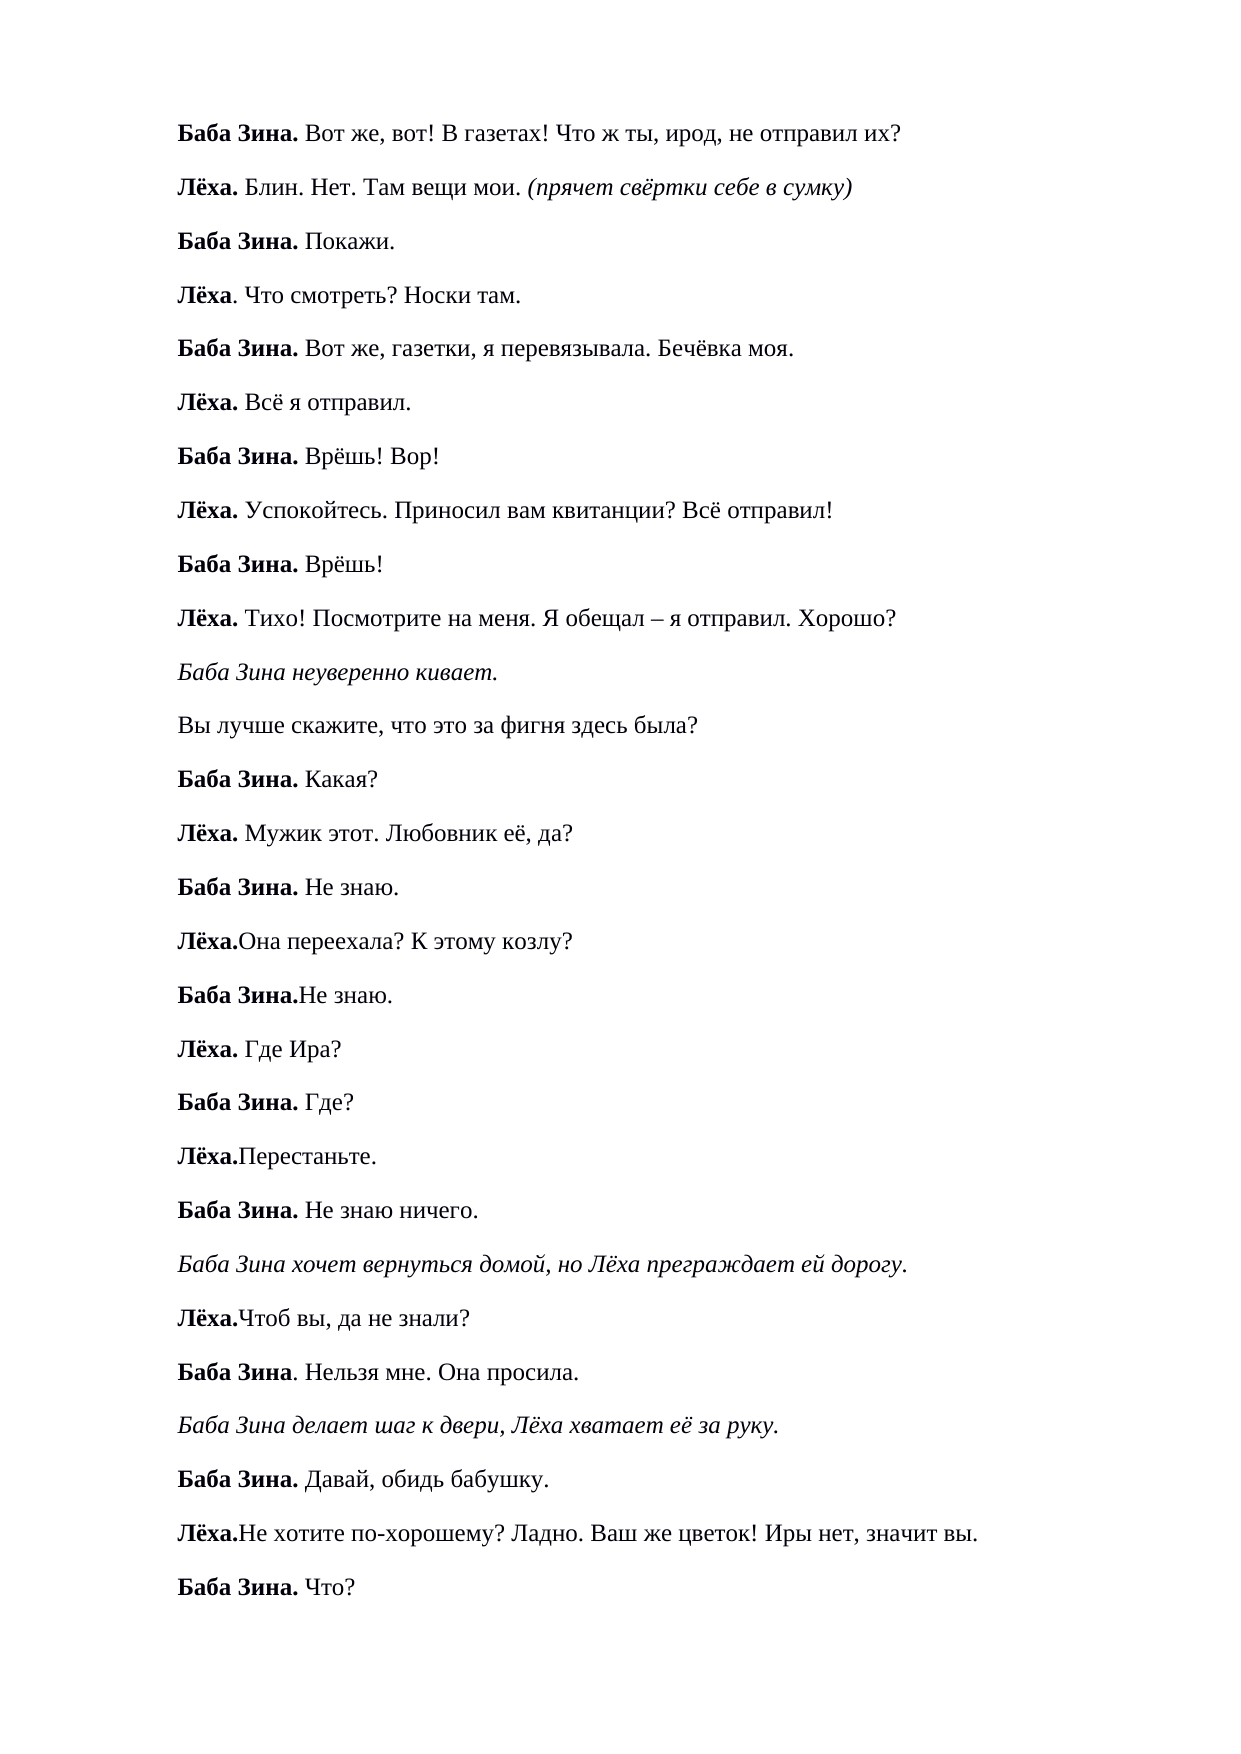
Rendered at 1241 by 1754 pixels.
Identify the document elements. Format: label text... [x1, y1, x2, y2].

text Баба Зина. Какая? [177, 764, 1152, 793]
text Баба Зина. Давай, обидь бабушку. [177, 1464, 1152, 1493]
text Лёха.Чтоб вы, да не знали? [177, 1303, 1152, 1332]
text Баба Зина. Вот же, газетки, я перевязывала. Бечёвка моя. [177, 333, 1152, 362]
text Лёха. Мужик этот. Любовник её, да? [177, 818, 1152, 847]
text Лёха. Где Ира? [177, 1034, 1152, 1062]
text Баба Зина. Где? [177, 1087, 1152, 1116]
text Баба Зина делает шаг к двери, Лёха хватает её за руку. [177, 1411, 1152, 1439]
text Баба Зина хочет вернуться домой, но Лёха преграждает ей дорогу. [177, 1249, 1152, 1278]
text Баба Зина неуверенно кивает. [177, 657, 1152, 685]
text Баба Зина. Врёшь! Вор! [177, 441, 1152, 470]
text Баба Зина. Не знаю ничего. [177, 1195, 1152, 1224]
text Баба Зина.Не знаю. [177, 980, 1152, 1008]
text Лёха. Блин. Нет. Там вещи мои. (прячет свёртки себе в сумку) [177, 172, 1152, 201]
text Лёха. Что смотреть? Носки там. [177, 280, 1152, 308]
text Лёха. Тихо! Посмотрите на меня. Я обещал – я отправил. Хорошо? [177, 603, 1152, 632]
text Баба Зина. Нельзя мне. Она просила. [177, 1357, 1152, 1386]
text Лёха. Успокойтесь. Приносил вам квитанции? Всё отправил! [177, 495, 1152, 524]
text Баба Зина. Вот же, вот! В газетах! Что ж ты, ирод, не отправил их? [177, 118, 1152, 147]
text Баба Зина. Что? [177, 1572, 1152, 1601]
text Баба Зина. Врёшь! [177, 549, 1152, 578]
text Баба Зина. Не знаю. [177, 872, 1152, 901]
text Баба Зина. Покажи. [177, 226, 1152, 254]
text Лёха.Перестаньте. [177, 1141, 1152, 1170]
text Лёха.Она переехала? К этому козлу? [177, 926, 1152, 955]
text Лёха.Не хотите по-хорошему? Ладно. Ваш же цветок! Иры нет, значит вы. [177, 1518, 1152, 1547]
text Вы лучше скажите, что это за фигня здесь была? [177, 711, 1152, 739]
text Лёха. Всё я отправил. [177, 387, 1152, 416]
